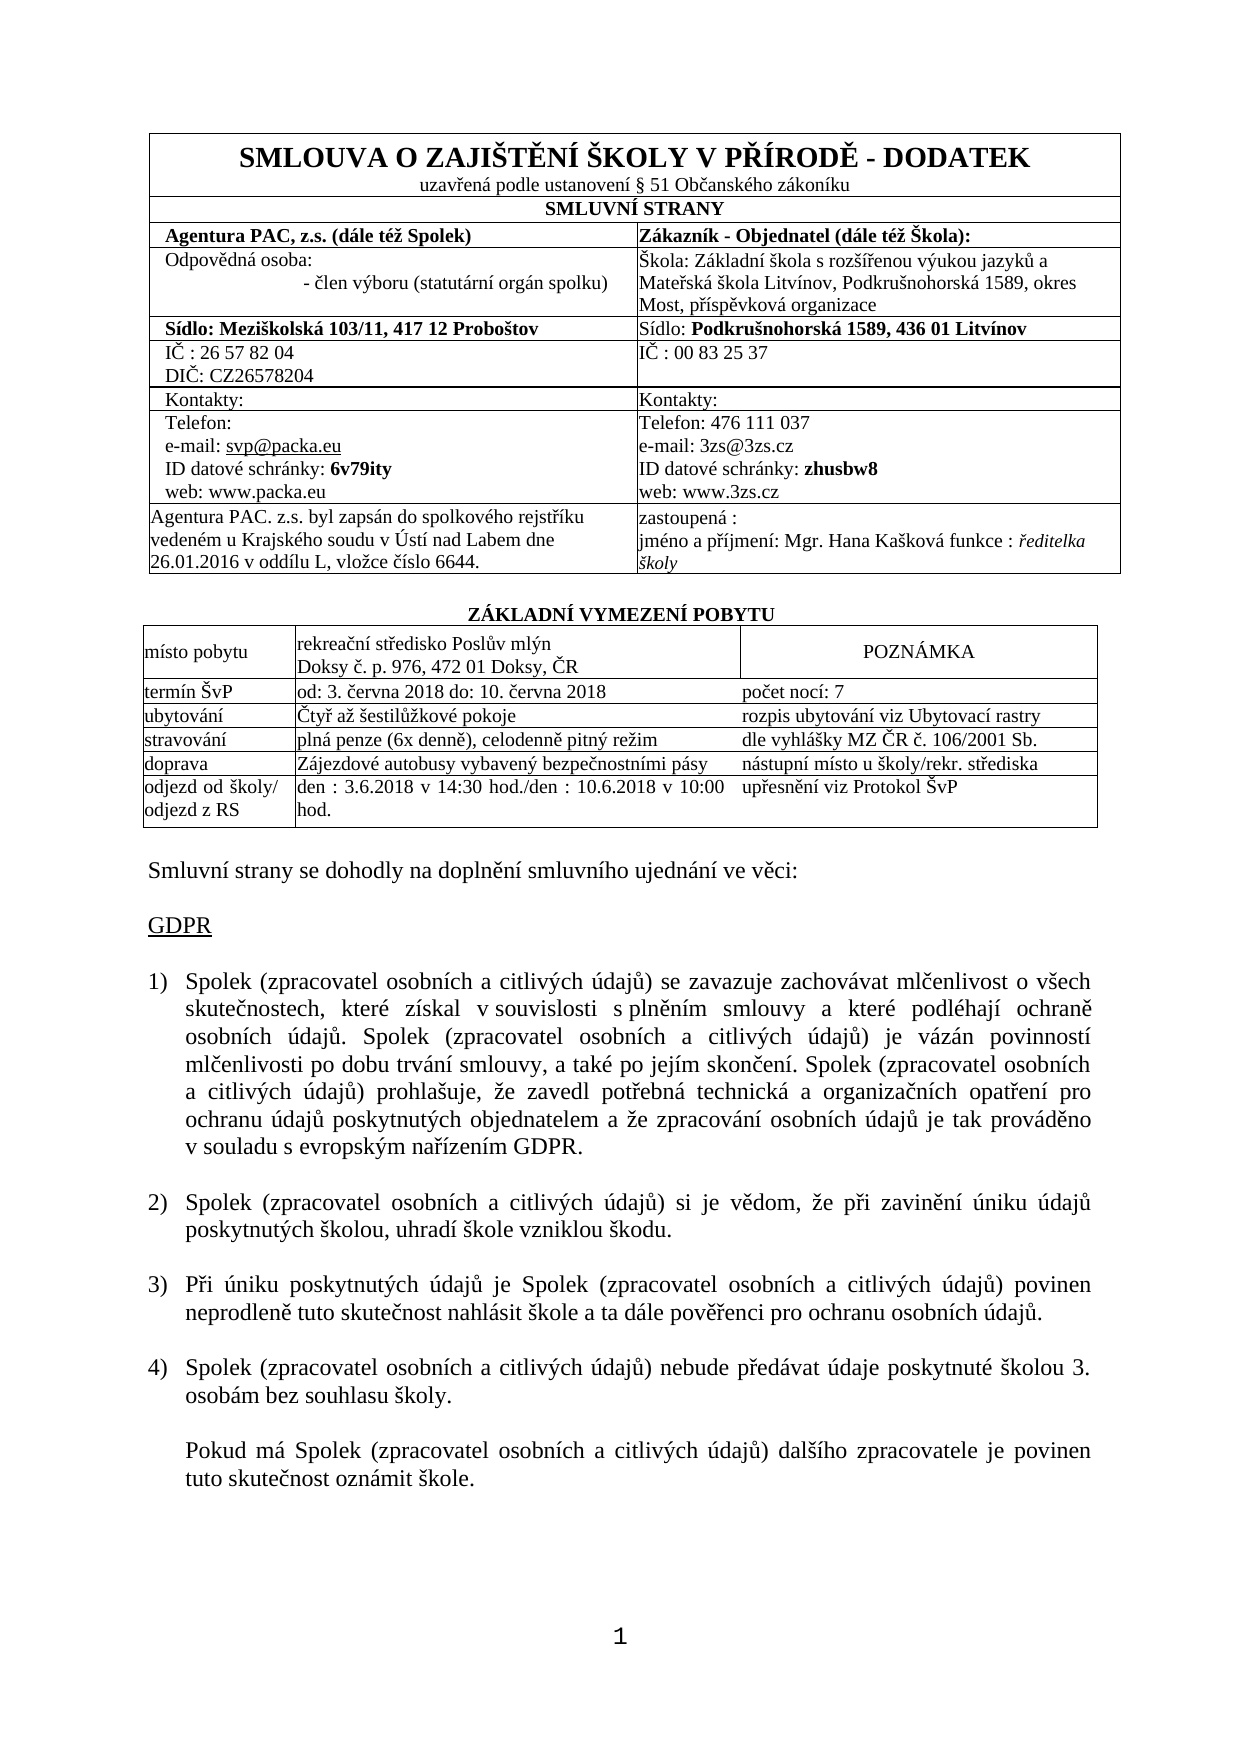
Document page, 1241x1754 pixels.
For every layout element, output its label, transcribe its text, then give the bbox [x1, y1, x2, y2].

table_cell den : 3.6.2018 v 14:30 hod./den : 10.6.2018 v 10:00 hod. [296, 776, 741, 827]
table_cell ubytování [144, 704, 295, 727]
table_cell Zákazník - Objednatel (dále též Škola): [638, 223, 1120, 247]
table_cell termín ŠvP [144, 679, 295, 703]
table_header POZNÁMKA [741, 626, 1097, 677]
table_cell Kontakty: [150, 388, 637, 410]
text Smluvní strany se dohodly na doplnění smluvního ujednání ve věci: [148, 856, 1093, 884]
table_cell Sídlo: Meziškolská 103/11, 417 12 Proboštov [150, 317, 637, 340]
list Při úniku poskytnutých údajů je Spolek (zpracovatel osobních a citlivých údajů) povinen neprodleně tuto skutečnost nahlásit škole a ta dále pověřenci pro ochranu osobních údajů. [148, 1270, 1093, 1326]
table_cell Čtyř až šestilůžkové pokoje [296, 704, 741, 727]
table_header SMLOUVA O ZAJIŠTĚNÍ ŠKOLY V PŘÍRODĚ - DODATEK uzavřená podle ustanovení § 51 Občanského zákoníku [150, 134, 1120, 196]
table_cell nástupní místo u školy/rekr. střediska [741, 752, 1097, 774]
text GDPR [148, 912, 1093, 939]
list Spolek (zpracovatel osobních a citlivých údajů) nebude předávat údaje poskytnuté školou 3. osobám bez souhlasu školy. [148, 1353, 1093, 1408]
table_cell Sídlo: Podkrušnohorská 1589, 436 01 Litvínov [638, 317, 1120, 340]
table_cell doprava [144, 752, 295, 774]
table_cell SMLUVNÍ STRANY [150, 197, 1120, 222]
table_cell od: 3. června 2018 do: 10. června 2018 [296, 679, 741, 703]
list Spolek (zpracovatel osobních a citlivých údajů) si je vědom, že při zavinění úniku údajů poskytnutých školou, uhradí škole vzniklou škodu. [148, 1188, 1093, 1243]
table_cell Telefon: 476 111 037 e-mail: 3zs@3zs.cz ID datové schránky: zhusbw8 web: www.3zs.cz [638, 411, 1120, 503]
table_cell Odpovědná osoba: - člen výboru (statutární orgán spolku) [150, 248, 637, 316]
table_cell IČ : 26 57 82 04 DIČ: CZ26578204 [150, 341, 637, 386]
table_header místo pobytu [144, 626, 295, 677]
table_cell Škola: Základní škola s rozšířenou výukou jazyků a Mateřská škola Litvínov, Podkrušnohorská 1589, okres Most, příspěvková organizace [638, 248, 1120, 316]
table_cell zastoupená : jméno a příjmení: Mgr. Hana Kašková funkce : ředitelka školy [638, 504, 1120, 573]
table_cell Kontakty: [638, 388, 1120, 410]
table_cell IČ : 00 83 25 37 [638, 341, 1120, 386]
table_cell stravování [144, 728, 295, 751]
table_cell Telefon: e-mail: svp@packa.eu ID datové schránky: 6v79ity web: www.packa.eu [150, 411, 637, 503]
list Spolek (zpracovatel osobních a citlivých údajů) se zavazuje zachovávat mlčenlivost o všech skutečnostech, které získal v souvislosti s plněním smlouvy a které podléhají ochraně osobních údajů. Spolek (zpracovatel osobních a citlivých údajů) je vázán povinností mlčenlivosti po dobu trvání smlouvy, a také po jejím skončení. Spolek (zpracovatel osobních a citlivých údajů) prohlašuje, že zavedl potřebná technická a organizačních opatření pro ochranu údajů poskytnutých objednatelem a že zpracování osobních údajů je tak prováděno v souladu s evropským nařízením GDPR. [148, 967, 1093, 1160]
table_cell Agentura PAC, z.s. (dále též Spolek) [150, 223, 637, 247]
table_cell odjezd od školy/ odjezd z RS [144, 776, 295, 827]
table_cell počet nocí: 7 [741, 679, 1097, 703]
table_cell Zájezdové autobusy vybavený bezpečnostními pásy [296, 752, 741, 774]
table_cell Agentura PAC. z.s. byl zapsán do spolkového rejstříku vedeném u Krajského soudu v Ústí nad Labem dne 26.01.2016 v oddílu L, vložce číslo 6644. [150, 504, 637, 573]
table_cell rozpis ubytování viz Ubytovací rastry [741, 704, 1097, 727]
table_header rekreační středisko Poslův mlýn Doksy č. p. 976, 472 01 Doksy, ČR [296, 626, 740, 677]
list Pokud má Spolek (zpracovatel osobních a citlivých údajů) dalšího zpracovatele je povinen tuto skutečnost oznámit škole. [185, 1436, 1093, 1491]
table_cell upřesnění viz Protokol ŠvP [741, 776, 1097, 827]
table_cell plná penze (6x denně), celodenně pitný režim [296, 728, 741, 751]
table_cell dle vyhlášky MZ ČR č. 106/2001 Sb. [741, 728, 1097, 751]
text ZÁKLADNÍ VYMEZENÍ POBYTU [150, 602, 1093, 625]
